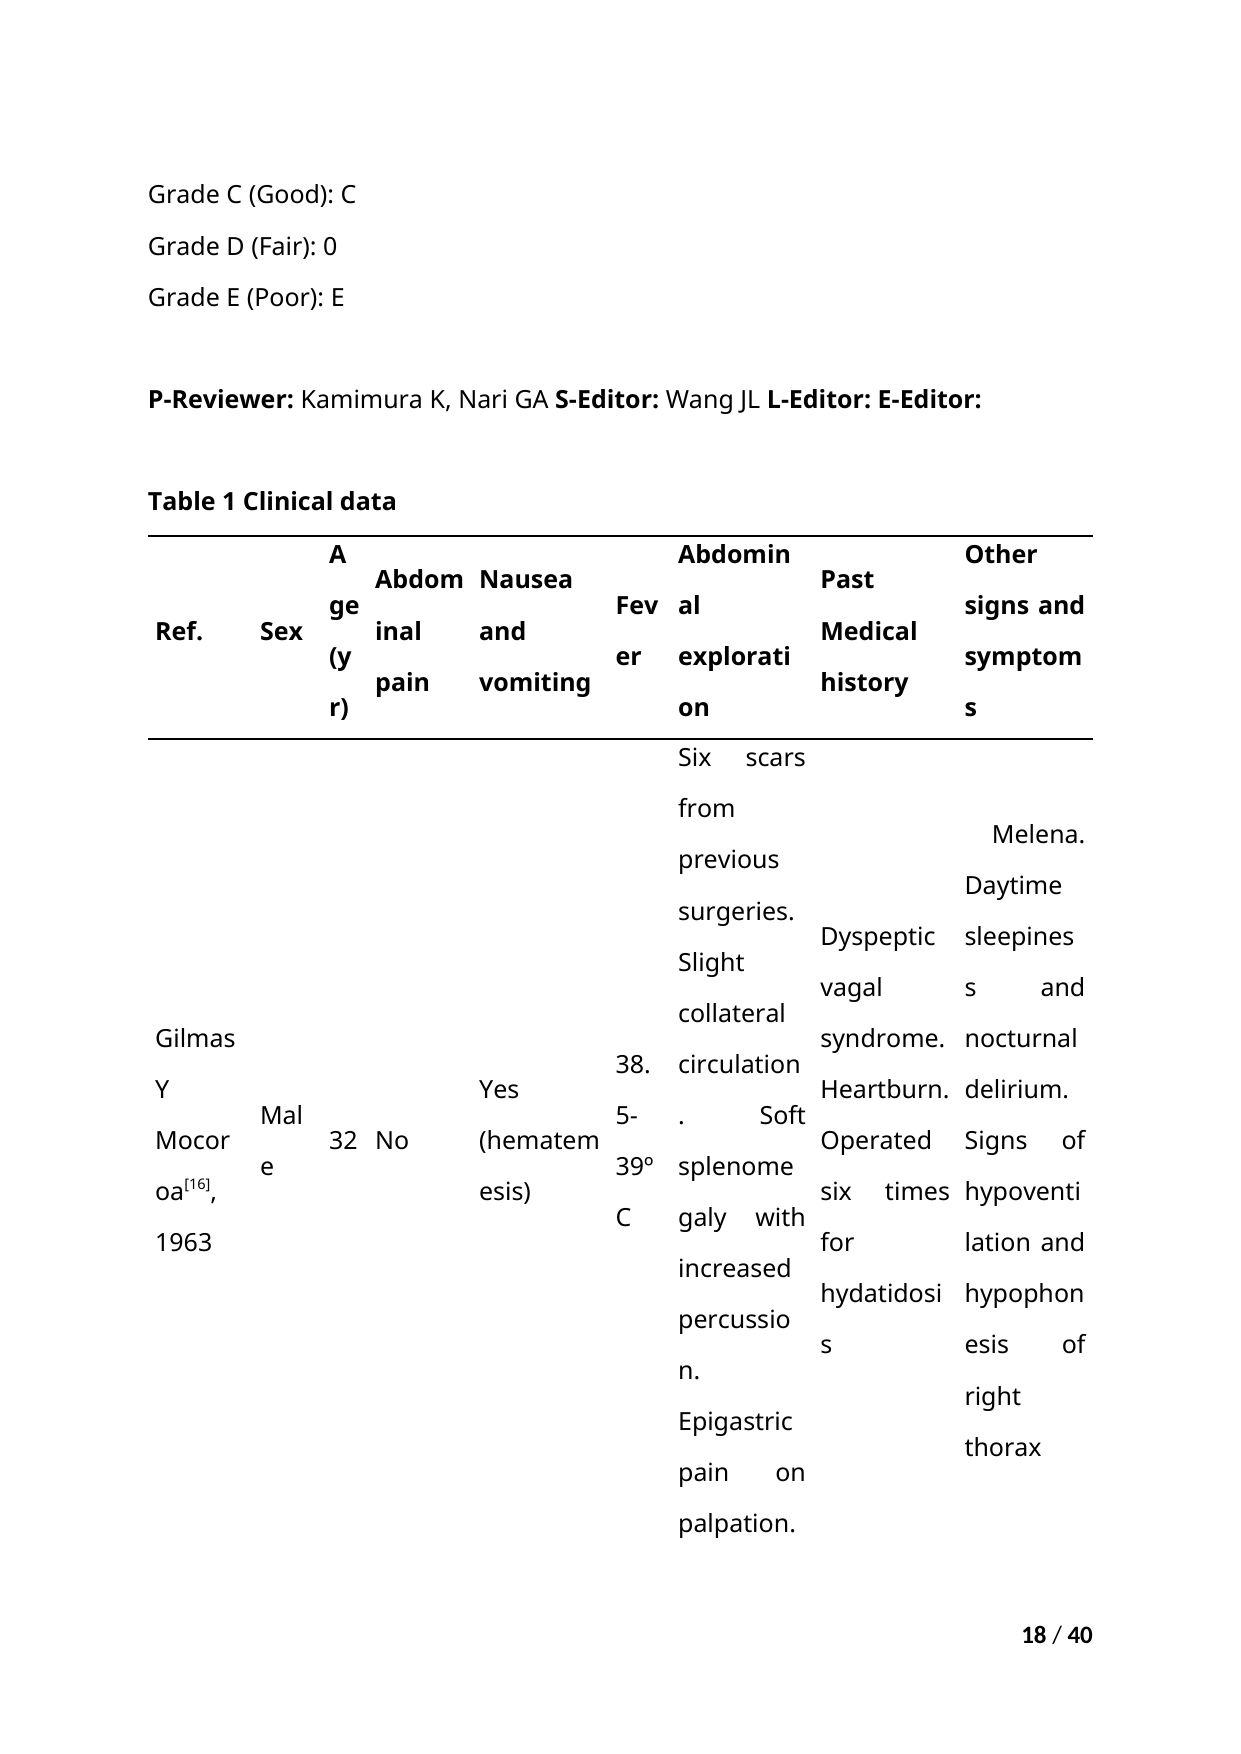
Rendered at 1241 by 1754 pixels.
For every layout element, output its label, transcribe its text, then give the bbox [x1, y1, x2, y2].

table_header Ref. [148, 537, 252, 738]
table_cell 32 [322, 740, 368, 1554]
table_header Other signs and symptoms [957, 537, 1092, 738]
text Grade C (Good): C [148, 177, 1092, 211]
text Grade D (Fair): 0 [148, 228, 1092, 262]
table_cell No [368, 740, 472, 1554]
text Grade E (Poor): E [148, 279, 1092, 313]
table_cell Male [253, 740, 322, 1554]
table_header Abdominal exploration [671, 537, 813, 738]
table_cell Six scars from previous surgeries. Slight collateral circulation. Soft splenomegaly with increased percussion. Epigastric pain on palpation. [671, 740, 813, 1554]
table_header Nausea and vomiting [472, 537, 608, 738]
table_cell Dyspeptic vagal syndrome. Heartburn. Operated six times for hydatidosis [813, 740, 957, 1554]
table_header Abdominal pain [368, 537, 472, 738]
table_header Past Medical history [813, 537, 957, 738]
table_header Age (yr) [322, 537, 368, 738]
text P-Reviewer: Kamimura K, Nari GA S-Editor: Wang JL L-Editor: E-Editor: [148, 381, 1092, 415]
table_cell Melena. Daytime sleepiness and nocturnal delirium. Signs of hypoventilation and hypophonesis of right thorax [957, 740, 1092, 1554]
table_cell Yes (hematemesis) [472, 740, 608, 1554]
table_cell 38.5-39ºC [608, 740, 671, 1554]
table_header Fever [608, 537, 671, 738]
table_header Sex [253, 537, 322, 738]
text Table 1 Clinical data [148, 483, 1092, 517]
table_cell Gilmas Y Mocoroa[16], 1963 [148, 740, 252, 1554]
